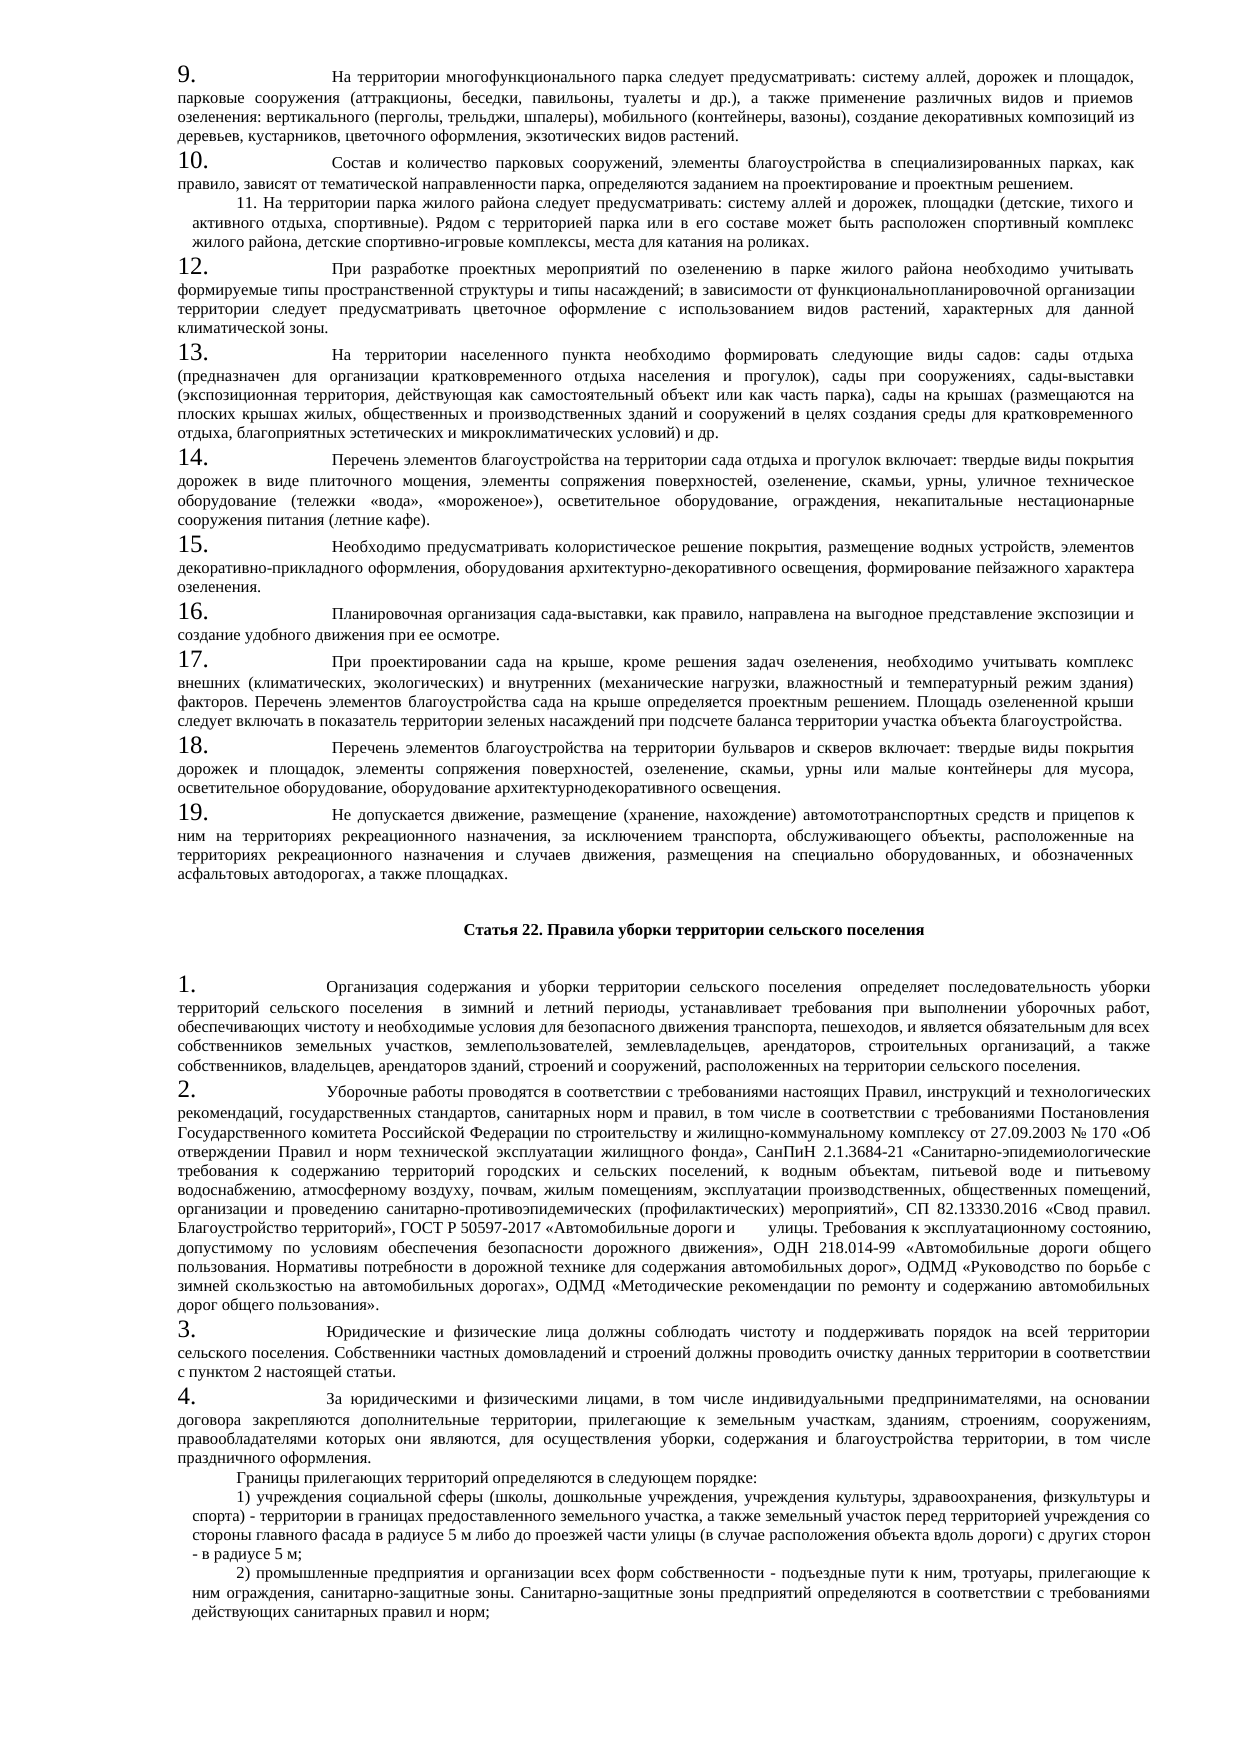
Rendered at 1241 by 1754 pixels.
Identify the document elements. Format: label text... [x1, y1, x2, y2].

list Не допускается движение, размещение (хранение, нахождение) автомототранспортных средств и прицепов к ним на территориях рекреационного назначения, за исключением транспорта, обслуживающего объекты, расположенные на территориях рекреационного назначения и случаев движения, размещения на специально оборудованных, и обозначенных асфальтовых автодорогах, а также площадках. [177, 797, 1135, 883]
text 2) промышленные предприятия и организации всех форм собственности - подъездные пути к ним, тротуары, прилегающие к ним ограждения, санитарно-защитные зоны. Санитарно-защитные зоны предприятий определяются в соответствии с требованиями действующих санитарных правил и норм; [192, 1563, 1152, 1621]
list Юридические и физические лица должны соблюдать чистоту и поддерживать порядок на всей территории сельского поселения. Собственники частных домовладений и строений должны проводить очистку данных территории в соответствии с пунктом 2 настоящей статьи. [177, 1314, 1152, 1381]
text 11. На территории парка жилого района следует предусматривать: систему аллей и дорожек, площадки (детские, тихого и активного отдыха, спортивные). Рядом с территорией парка или в его составе может быть расположен спортивный комплекс жилого района, детские спортивно-игровые комплексы, места для катания на роликах. [192, 193, 1135, 251]
list При проектировании сада на крыше, кроме решения задач озеленения, необходимо учитывать комплекс внешних (климатических, экологических) и внутренних (механические нагрузки, влажностный и температурный режим здания) факторов. Перечень элементов благоустройства сада на крыше определяется проектным решением. Площадь озелененной крыши следует включать в показатель территории зеленых насаждений при подсчете баланса территории участка объекта благоустройства. [177, 644, 1135, 730]
list На территории населенного пункта необходимо формировать следующие виды садов: сады отдыха (предназначен для организации кратковременного отдыха населения и прогулок), сады при сооружениях, сады-выставки (экспозиционная территория, действующая как самостоятельный объект или как часть парка), сады на крышах (размещаются на плоских крышах жилых, общественных и производственных зданий и сооружений в целях создания среды для кратковременного отдыха, благоприятных эстетических и микроклиматических условий) и др. [177, 337, 1135, 442]
list Планировочная организация сада-выставки, как правило, направлена на выгодное представление экспозиции и создание удобного движения при ее осмотре. [177, 596, 1135, 644]
text Границы прилегающих территорий определяются в следующем порядке: [192, 1467, 1152, 1487]
list За юридическими и физическими лицами, в том числе индивидуальными предпринимателями, на основании договора закрепляются дополнительные территории, прилегающие к земельным участкам, зданиям, строениям, сооружениям, правообладателями которых они являются, для осуществления уборки, содержания и благоустройства территории, в том числе праздничного оформления. [177, 1381, 1152, 1467]
list Состав и количество парковых сооружений, элементы благоустройства в специализированных парках, как правило, зависят от тематической направленности парка, определяются заданием на проектирование и проектным решением. [177, 145, 1135, 193]
text 1) учреждения социальной сферы (школы, дошкольные учреждения, учреждения культуры, здравоохранения, физкультуры и спорта) - территории в границах предоставленного земельного участка, а также земельный участок перед территорией учреждения со стороны главного фасада в радиусе 5 м либо до проезжей части улицы (в случае расположения объекта вдоль дороги) с других сторон - в радиусе 5 м; [192, 1487, 1152, 1563]
list При разработке проектных мероприятий по озеленению в парке жилого района необходимо учитывать формируемые типы пространственной структуры и типы насаждений; в зависимости от функциональнопланировочной организации территории следует предусматривать цветочное оформление с использованием видов растений, характерных для данной климатической зоны. [177, 251, 1135, 337]
list Перечень элементов благоустройства на территории сада отдыха и прогулок включает: твердые виды покрытия дорожек в виде плиточного мощения, элементы сопряжения поверхностей, озеленение, скамьи, урны, уличное техническое оборудование (тележки «вода», «мороженое»), осветительное оборудование, ограждения, некапитальные нестационарные сооружения питания (летние кафе). [177, 442, 1135, 529]
list Организация содержания и уборки территории сельского поселения определяет последовательность уборки территорий сельского поселения в зимний и летний периоды, устанавливает требования при выполнении уборочных работ, обеспечивающих чистоту и необходимые условия для безопасного движения транспорта, пешеходов, и является обязательным для всех собственников земельных участков, землепользователей, землевладельцев, арендаторов, строительных организаций, а также собственников, владельцев, арендаторов зданий, строений и сооружений, расположенных на территории сельского поселения. [177, 969, 1152, 1074]
list На территории многофункционального парка следует предусматривать: систему аллей, дорожек и площадок, парковые сооружения (аттракционы, беседки, павильоны, туалеты и др.), а также применение различных видов и приемов озеленения: вертикального (перголы, трельджи, шпалеры), мобильного (контейнеры, вазоны), создание декоративных композиций из деревьев, кустарников, цветочного оформления, экзотических видов растений. [177, 59, 1135, 145]
text Статья 22. Правила уборки территории сельского поселения [192, 919, 1152, 939]
list Необходимо предусматривать колористическое решение покрытия, размещение водных устройств, элементов декоративно-прикладного оформления, оборудования архитектурно-декоративного освещения, формирование пейзажного характера озеленения. [177, 529, 1135, 596]
list Перечень элементов благоустройства на территории бульваров и скверов включает: твердые виды покрытия дорожек и площадок, элементы сопряжения поверхностей, озеленение, скамьи, урны или малые контейнеры для мусора, осветительное оборудование, оборудование архитектурнодекоративного освещения. [177, 730, 1135, 797]
list Уборочные работы проводятся в соответствии с требованиями настоящих Правил, инструкций и технологических рекомендаций, государственных стандартов, санитарных норм и правил, в том числе в соответствии с требованиями Постановления Государственного комитета Российской Федерации по строительству и жилищно-коммунальному комплексу от 27.09.2003 № 170 «Об отверждении Правил и норм технической эксплуатации жилищного фонда», СанПиН 2.1.3684-21 «Санитарно-эпидемиологические требования к содержанию территорий городских и сельских поселений, к водным объектам, питьевой воде и питьевому водоснабжению, атмосферному воздуху, почвам, жилым помещениям, эксплуатации производственных, общественных помещений, организации и проведению санитарно-противоэпидемических (профилактических) мероприятий», СП 82.13330.2016 «Свод правил. Благоустройство территорий», ГОСТ Р 50597-2017 «Автомобильные дороги и улицы. Требования к эксплуатационному состоянию, допустимому по условиям обеспечения безопасности дорожного движения», ОДН 218.014-99 «Автомобильные дороги общего пользования. Нормативы потребности в дорожной технике для содержания автомобильных дорог», ОДМД «Руководство по борьбе с зимней скользкостью на автомобильных дорогах», ОДМД «Методические рекомендации по ремонту и содержанию автомобильных дорог общего пользования». [177, 1074, 1152, 1314]
